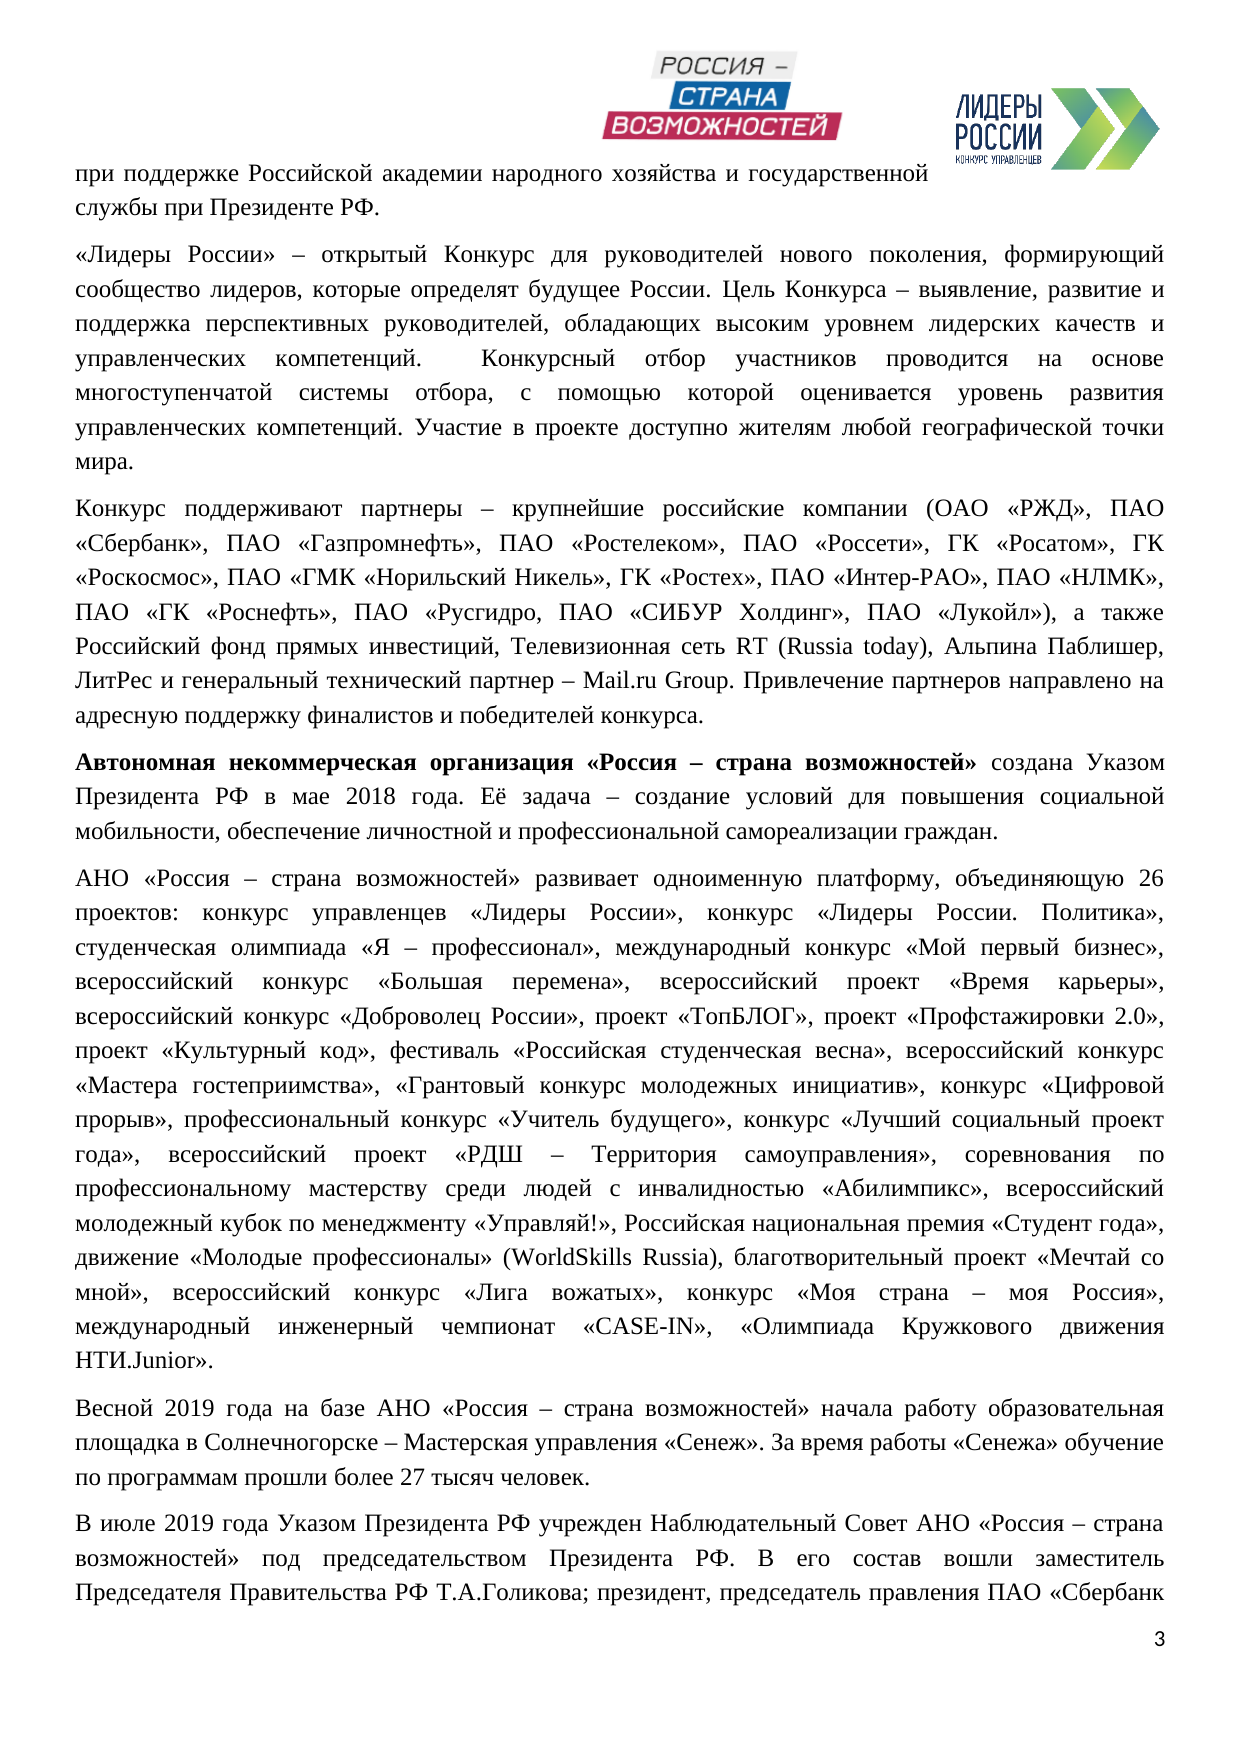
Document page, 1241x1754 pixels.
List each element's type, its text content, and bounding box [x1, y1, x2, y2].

text Весной 2019 года на базе АНО «Россия – страна возможностей» начала работу образовательная площадка в Солнечногорске – Мастерская управления «Сенеж». За время работы «Сенежа» обучение по программам прошли более 27 тысяч человек. [75, 1456, 1165, 1490]
text Автономная некоммерческая организация «Россия – страна возможностей» создана Указом Президента РФ в мае 2018 года. Её задача – создание условий для повышения социальной мобильности, обеспечение личностной и профессиональной самореализации граждан. [75, 810, 1165, 845]
text Конкурс поддерживают партнеры – крупнейшие российские компании (ОАО «РЖД», ПАО «Сбербанк», ПАО «Газпромнефть», ПАО «Ростелеком», ПАО «Россети», ГК «Росатом», ГК «Роскосмос», ПАО «ГМК «Норильский Никель», ГК «Ростех», ПАО «Интер-РАО», ПАО «НЛМК», ПАО «ГК «Роснефть», ПАО «Русгидро, ПАО «СИБУР Холдинг», ПАО «Лукойл»), а также Российский фонд прямых инвестиций, Телевизионная сеть RT (Russia today), Альпина Паблишер, ЛитРес и генеральный технический партнер – Mail.ru Group. Привлечение партнеров направлено на адресную поддержку финалистов и победителей конкурса. [75, 493, 1165, 729]
picture [946, 77, 1166, 175]
text «Лидеры России» – открытый Конкурс для руководителей нового поколения, формирующий сообщество лидеров, которые определят будущее России. Цель Конкурса – выявление, развитие и поддержка перспективных руководителей, обладающих высоким уровнем лидерских качеств и управленческих компетенций. Конкурсный отбор участников проводится на основе многоступенчатой системы отбора, с помощью которой оценивается уровень развития управленческих компетенций. Участие в проекте доступно жителям любой географической точки мира. [75, 239, 1165, 475]
picture [600, 47, 846, 145]
